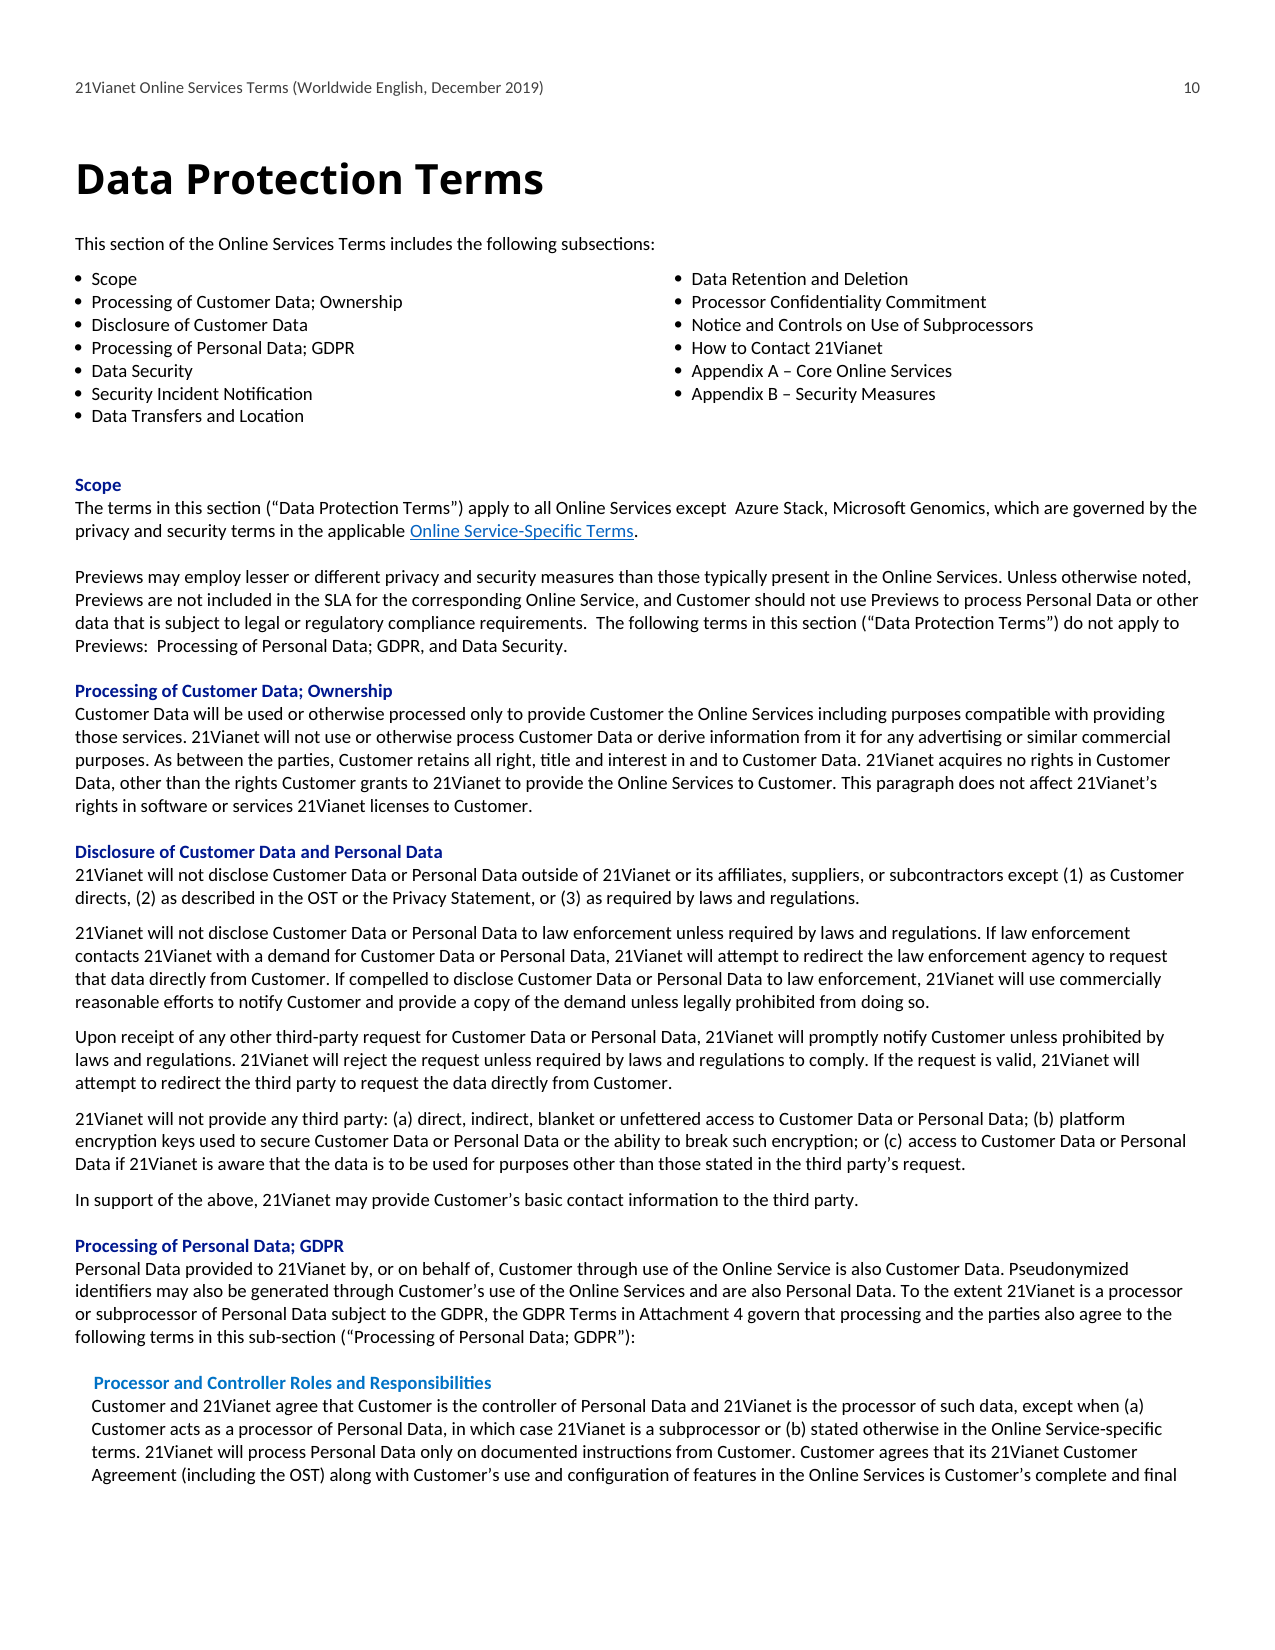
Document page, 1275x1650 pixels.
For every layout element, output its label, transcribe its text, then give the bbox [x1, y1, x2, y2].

list 21Vianet will not provide any third party: (a) direct, indirect, blanket or unfettered access to Customer Data or Personal Data; (b) platform encryption keys used to secure Customer Data or Personal Data or the ability to break such encryption; or (c) access to Customer Data or Personal Data if 21Vianet is aware that the data is to be used for purposes other than those stated in the third party’s request. [75, 1107, 1200, 1176]
list Data Retention and Deletion [675, 267, 1200, 290]
list How to Contact 21Vianet [675, 336, 1200, 359]
list Appendix B – Security Measures [675, 382, 1200, 405]
subtitle Data Protection Terms [75, 150, 1200, 207]
list Processing of Personal Data; GDPR [75, 336, 600, 359]
subtitle Processing of Customer Data; Ownership [75, 680, 1200, 703]
list Disclosure of Customer Data [75, 313, 600, 336]
list Processing of Customer Data; Ownership [75, 290, 600, 313]
list Upon receipt of any other third-party request for Customer Data or Personal Data, 21Vianet will promptly notify Customer unless prohibited by laws and regulations. 21Vianet will reject the request unless required by laws and regulations to comply. If the request is valid, 21Vianet will attempt to redirect the third party to request the data directly from Customer. [75, 1026, 1200, 1094]
list Security Incident Notification [75, 382, 600, 405]
list 21Vianet will not disclose Customer Data or Personal Data to law enforcement unless required by laws and regulations. If law enforcement contacts 21Vianet with a demand for Customer Data or Personal Data, 21Vianet will attempt to redirect the law enforcement agency to request that data directly from Customer. If compelled to disclose Customer Data or Personal Data to law enforcement, 21Vianet will use commercially reasonable efforts to notify Customer and provide a copy of the demand unless legally prohibited from doing so. [75, 921, 1200, 1013]
subtitle Disclosure of Customer Data and Personal Data [75, 840, 1200, 863]
subtitle Processing of Personal Data; GDPR [75, 1234, 1200, 1257]
list Data Security [75, 359, 600, 382]
list Customer Data will be used or otherwise processed only to provide Customer the Online Services including purposes compatible with providing those services. 21Vianet will not use or otherwise process Customer Data or derive information from it for any advertising or similar commercial purposes. As between the parties, Customer retains all right, title and interest in and to Customer Data. 21Vianet acquires no rights in Customer Data, other than the rights Customer grants to 21Vianet to provide the Online Services to Customer. This paragraph does not affect 21Vianet’s rights in software or services 21Vianet licenses to Customer. [75, 703, 1200, 817]
list In support of the above, 21Vianet may provide Customer’s basic contact information to the third party. [75, 1188, 1200, 1211]
list The terms in this section (“Data Protection Terms”) apply to all Online Services except Azure Stack, Microsoft Genomics, which are governed by the privacy and security terms in the applicable Online Service-Specific Terms. [75, 496, 1200, 542]
list Appendix A – Core Online Services [675, 359, 1200, 382]
list Processor Confidentiality Commitment [675, 290, 1200, 313]
list Previews may employ lesser or different privacy and security measures than those typically present in the Online Services. Unless otherwise noted, Previews are not included in the SLA for the corresponding Online Service, and Customer should not use Previews to process Personal Data or other data that is subject to legal or regulatory compliance requirements. The following terms in this section (“Data Protection Terms”) do not apply to Previews: Processing of Personal Data; GDPR, and Data Security. [75, 565, 1200, 657]
list Notice and Controls on Use of Subprocessors [675, 313, 1200, 336]
list This section of the Online Services Terms includes the following subsections: [75, 232, 1200, 255]
list Data Transfers and Location [75, 405, 600, 428]
list Scope [75, 267, 600, 290]
list Personal Data provided to 21Vianet by, or on behalf of, Customer through use of the Online Service is also Customer Data. Pseudonymized identifiers may also be generated through Customer’s use of the Online Services and are also Personal Data. To the extent 21Vianet is a processor or subprocessor of Personal Data subject to the GDPR, the GDPR Terms in Attachment 4 govern that processing and the parties also agree to the following terms in this sub-section (“Processing of Personal Data; GDPR”): [75, 1257, 1200, 1348]
subtitle Scope [75, 473, 1200, 496]
list Processor and Controller Roles and Responsibilities [94, 1371, 1200, 1394]
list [91, 1394, 1200, 1486]
list 21Vianet will not disclose Customer Data or Personal Data outside of 21Vianet or its affiliates, suppliers, or subcontractors except (1) as Customer directs, (2) as described in the OST or the Privacy Statement, or (3) as required by laws and regulations. [75, 863, 1200, 909]
